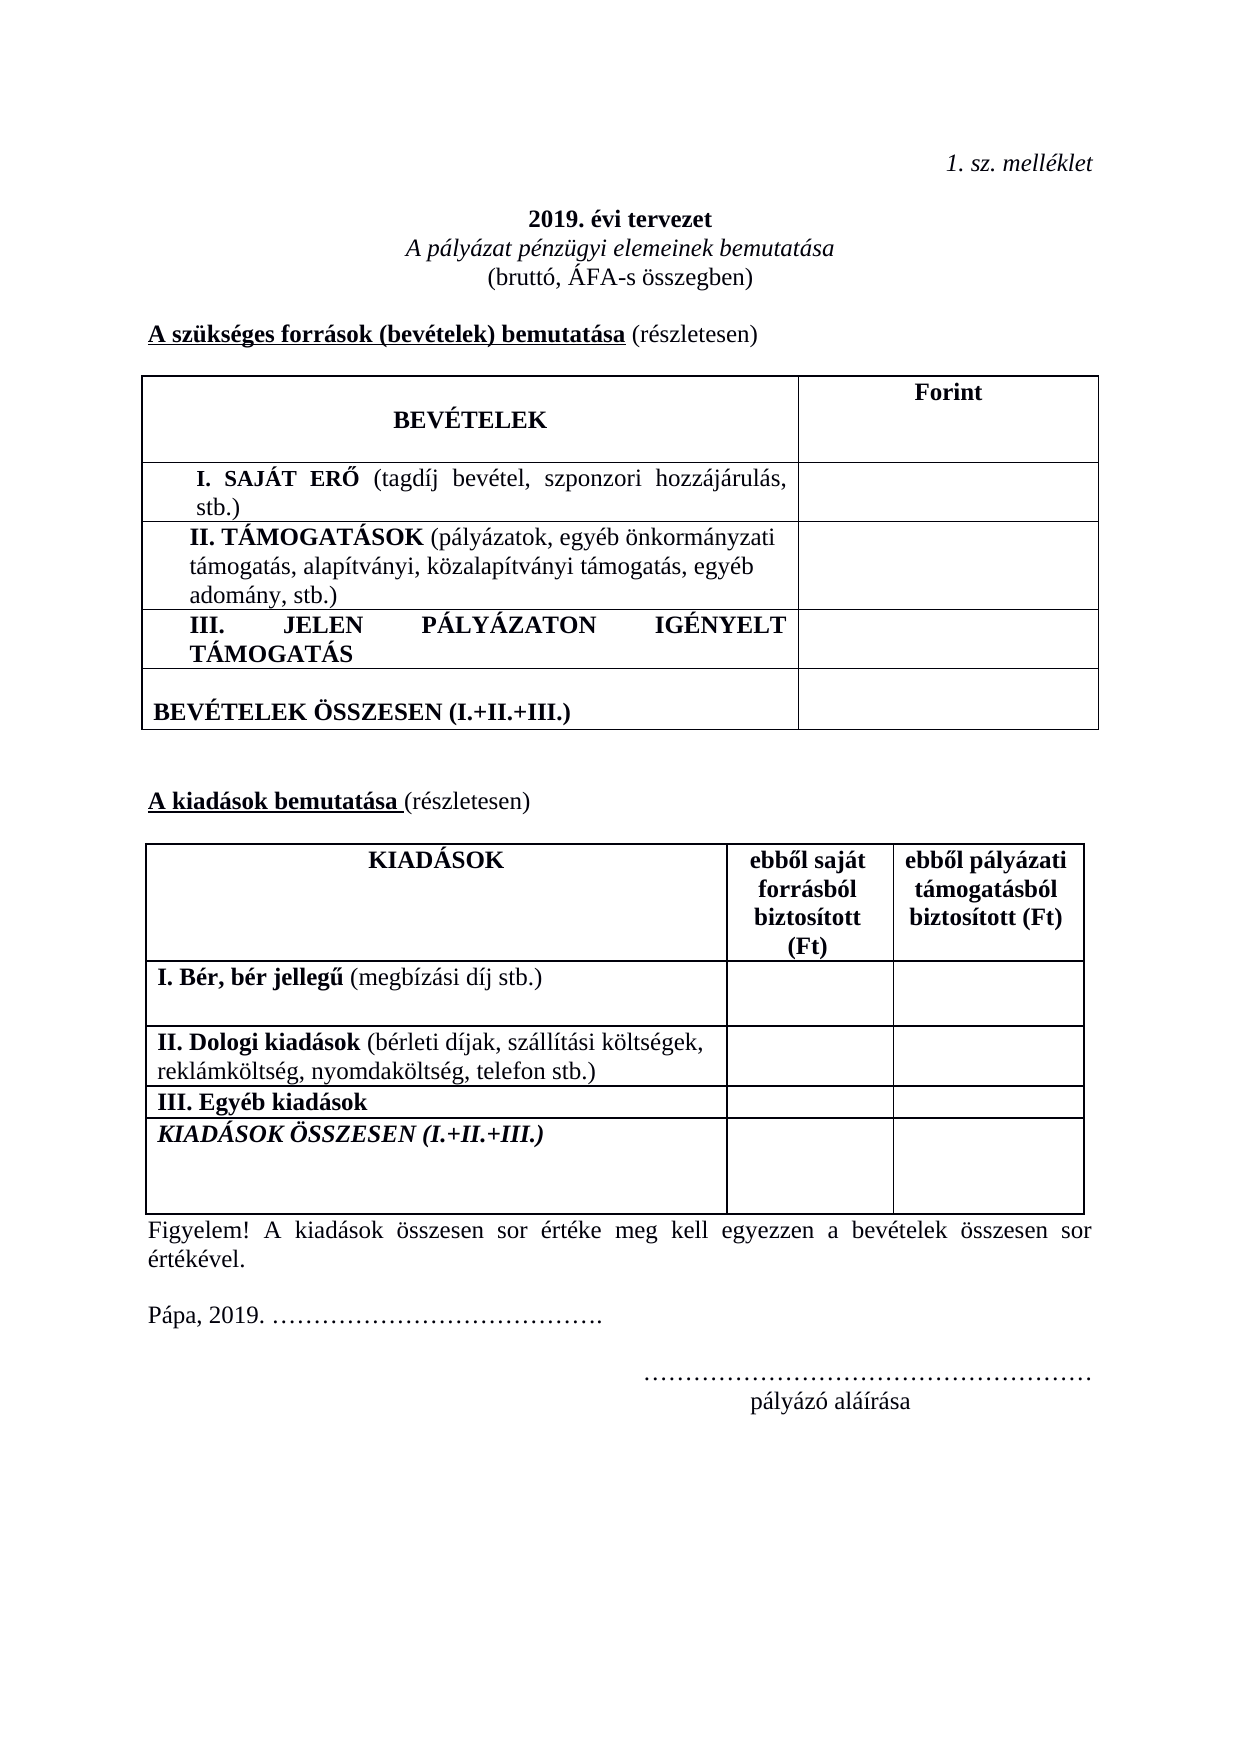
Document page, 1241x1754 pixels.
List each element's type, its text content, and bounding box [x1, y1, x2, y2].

table_cell II. TÁMOGATÁSOK (pályázatok, egyéb önkormányzati támogatás, alapítványi, közalapítványi támogatás, egyéb adomány, stb.) [143, 522, 798, 609]
text A szükséges források (bevételek) bemutatása (részletesen) [148, 319, 1093, 347]
table_cell I. SAJÁT ERŐ (tagdíj bevétel, szponzori hozzájárulás, stb.) [143, 463, 798, 521]
table_cell [799, 522, 1098, 609]
table_cell II. Dologi kiadások (bérleti díjak, szállítási költségek, reklámköltség, nyomdaköltség, telefon stb.) [147, 1027, 726, 1084]
table_cell KIADÁSOK ÖSSZESEN (I.+II.+III.) [147, 1119, 726, 1213]
text A pályázat pénzügyi elemeinek bemutatása [148, 233, 1093, 262]
table_cell [728, 962, 893, 1025]
table_cell [894, 1027, 1083, 1084]
table_cell BEVÉTELEK ÖSSZESEN (I.+II.+III.) [143, 669, 798, 728]
text A kiadások bemutatása (részletesen) [148, 786, 1093, 815]
table_cell [799, 669, 1098, 728]
table_cell [894, 1119, 1083, 1213]
table_cell [799, 610, 1098, 668]
table_header KIADÁSOK [147, 845, 726, 960]
table_cell I. Bér, bér jellegű (megbízási díj stb.) [147, 962, 726, 1025]
table_header ebből saját forrásból biztosított (Ft) [728, 845, 893, 960]
text (bruttó, ÁFA-s összegben) [148, 262, 1093, 291]
table_cell [799, 463, 1098, 521]
table_header Forint [799, 377, 1098, 462]
table_cell III. Egyéb kiadások [147, 1087, 726, 1117]
table_cell [728, 1087, 893, 1117]
table_cell [894, 962, 1083, 1025]
table_cell III. JELEN PÁLYÁZATON IGÉNYELT TÁMOGATÁS [143, 610, 798, 668]
text 1. sz. melléklet [148, 148, 1093, 176]
table_cell [728, 1027, 893, 1084]
text 2019. évi tervezet [148, 204, 1093, 233]
table_cell [894, 1087, 1083, 1117]
text ……………………………………………… [148, 1357, 1093, 1386]
table_header BEVÉTELEK [143, 377, 798, 462]
text Figyelem! A kiadások összesen sor értéke meg kell egyezzen a bevételek összesen sor értékével. [148, 1215, 1093, 1272]
text pályázó aláírása [664, 1386, 1093, 1415]
table_cell [728, 1119, 893, 1213]
text Pápa, 2019. …………………………………. [148, 1300, 1093, 1329]
table_header ebből pályázati támogatásból biztosított (Ft) [894, 845, 1083, 960]
